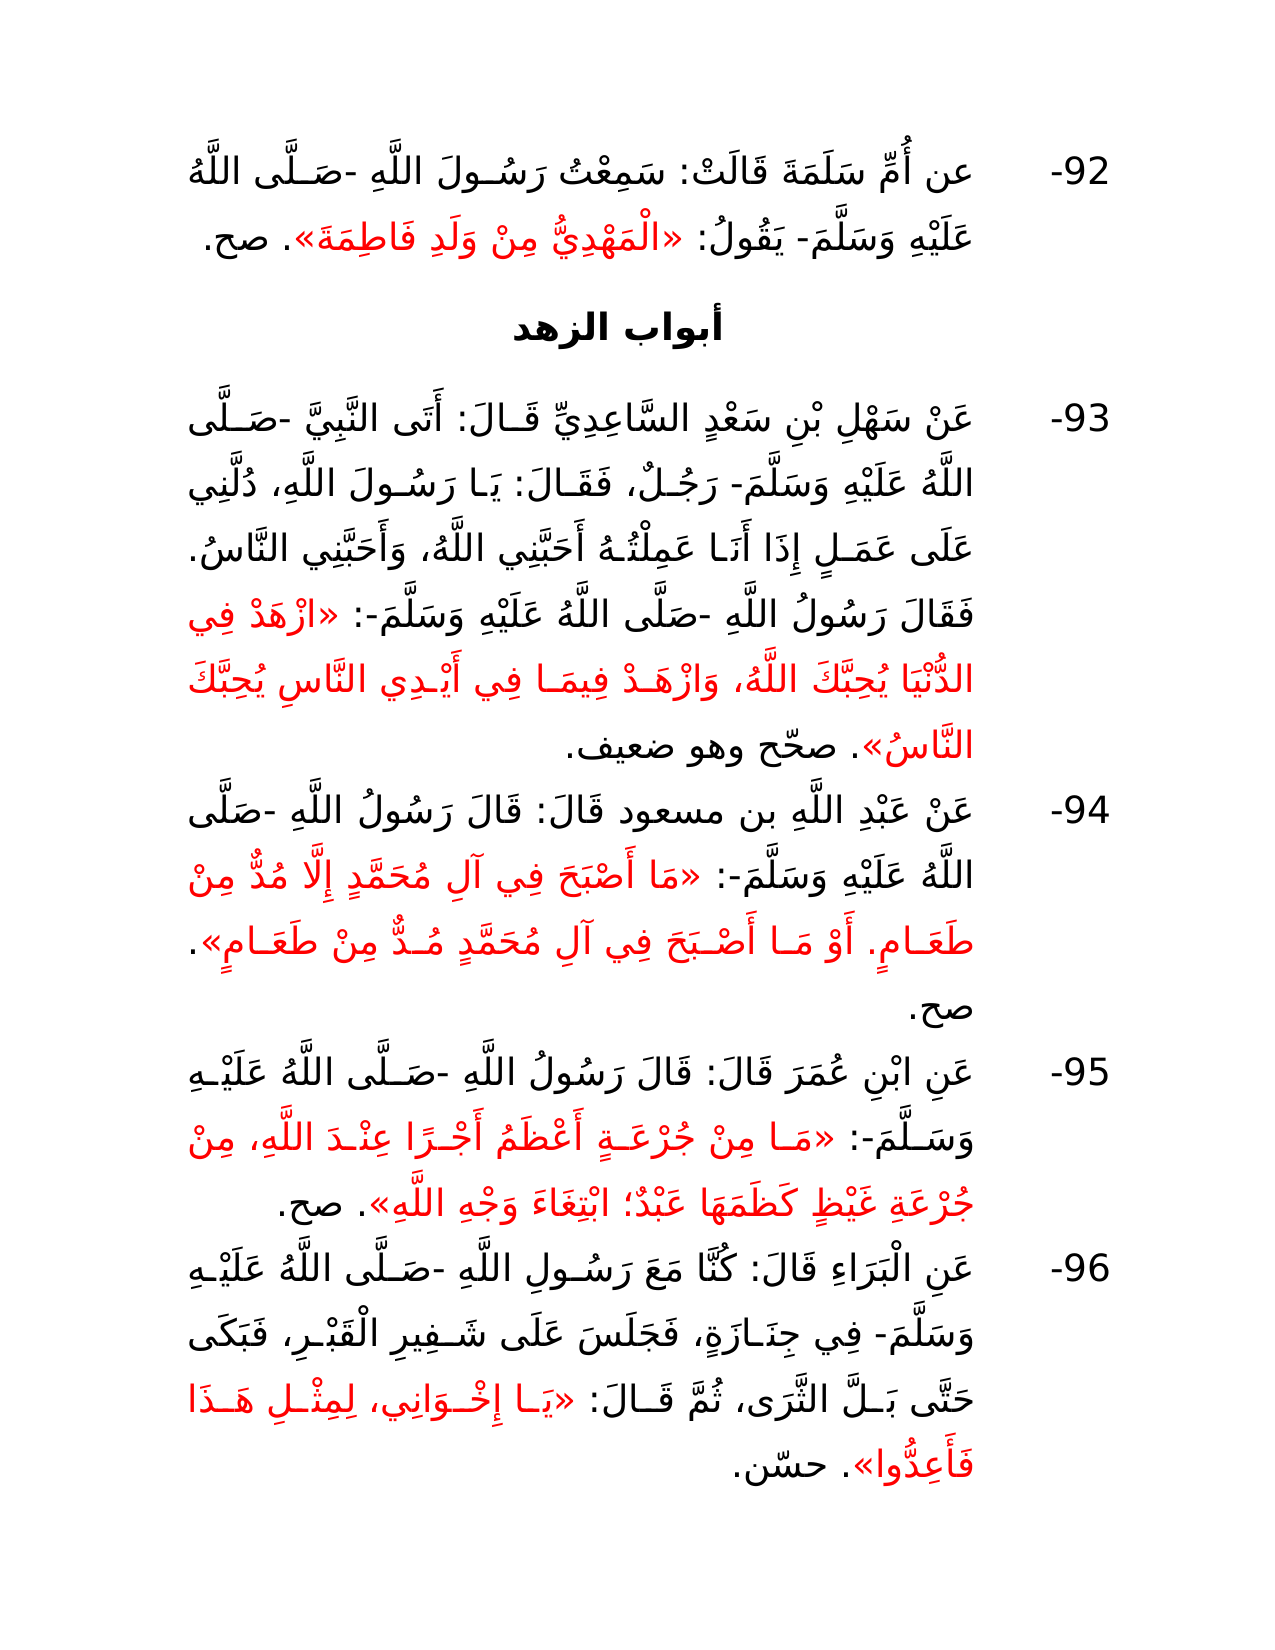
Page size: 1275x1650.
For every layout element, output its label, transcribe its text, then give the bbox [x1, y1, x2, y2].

list عَنِ الْبَرَاءِ قَالَ: كُنَّا مَعَ رَسُولِ اللَّهِ -صَلَّى اللَّهُ عَلَيْهِ وَسَلَّمَ- فِي جِنَازَةٍ، فَجَلَسَ عَلَى شَفِيرِ الْقَبْرِ، فَبَكَى حَتَّى بَلَّ الثَّرَى، ثُمَّ قَالَ: «يَا إِخْوَانِي، لِمِثْلِ هَذَا فَأَعِدُّوا». حسّن. [187, 1247, 1050, 1487]
list عَنِ ابْنِ عُمَرَ قَالَ: قَالَ رَسُولُ اللَّهِ -صَلَّى اللَّهُ عَلَيْهِ وَسَلَّمَ-: «مَا مِنْ جُرْعَةٍ أَعْظَمُ أَجْرًا عِنْدَ اللَّهِ، مِنْ جُرْعَةِ غَيْظٍ كَظَمَهَا عَبْدٌ؛ ابْتِغَاءَ وَجْهِ اللَّهِ». صح. [187, 1050, 1050, 1225]
list عَنْ سَهْلِ بْنِ سَعْدٍ السَّاعِدِيِّ قَالَ: أَتَى النَّبِيَّ -صَلَّى اللَّهُ عَلَيْهِ وَسَلَّمَ- رَجُلٌ، فَقَالَ: يَا رَسُولَ اللَّهِ، دُلَّنِي عَلَى عَمَلٍ إِذَا أَنَا عَمِلْتُهُ أَحَبَّنِي اللَّهُ، وَأَحَبَّنِي النَّاسُ. فَقَالَ رَسُولُ اللَّهِ -صَلَّى اللَّهُ عَلَيْهِ وَسَلَّمَ-: «ازْهَدْ فِي الدُّنْيَا يُحِبَّكَ اللَّهُ، وَازْهَدْ فِيمَا فِي أَيْدِي النَّاسِ يُحِبَّكَ النَّاسُ». صحّح وهو ضعيف. [187, 396, 1050, 767]
text أبواب الزهد [187, 306, 1050, 349]
list عَنْ عَبْدِ اللَّهِ بن مسعود قَالَ: قَالَ رَسُولُ اللَّهِ -صَلَّى اللَّهُ عَلَيْهِ وَسَلَّمَ-: «مَا أَصْبَحَ فِي آلِ مُحَمَّدٍ إِلَّا مُدٌّ مِنْ طَعَامٍ. أَوْ مَا أَصْبَحَ فِي آلِ مُحَمَّدٍ مُدٌّ مِنْ طَعَامٍ». صح. [187, 789, 1050, 1029]
list عن أُمِّ سَلَمَةَ قَالَتْ: سَمِعْتُ رَسُولَ اللَّهِ -صَلَّى اللَّهُ عَلَيْهِ وَسَلَّمَ- يَقُولُ: «الْمَهْدِيُّ مِنْ وَلَدِ فَاطِمَةَ». صح. [187, 150, 1050, 259]
